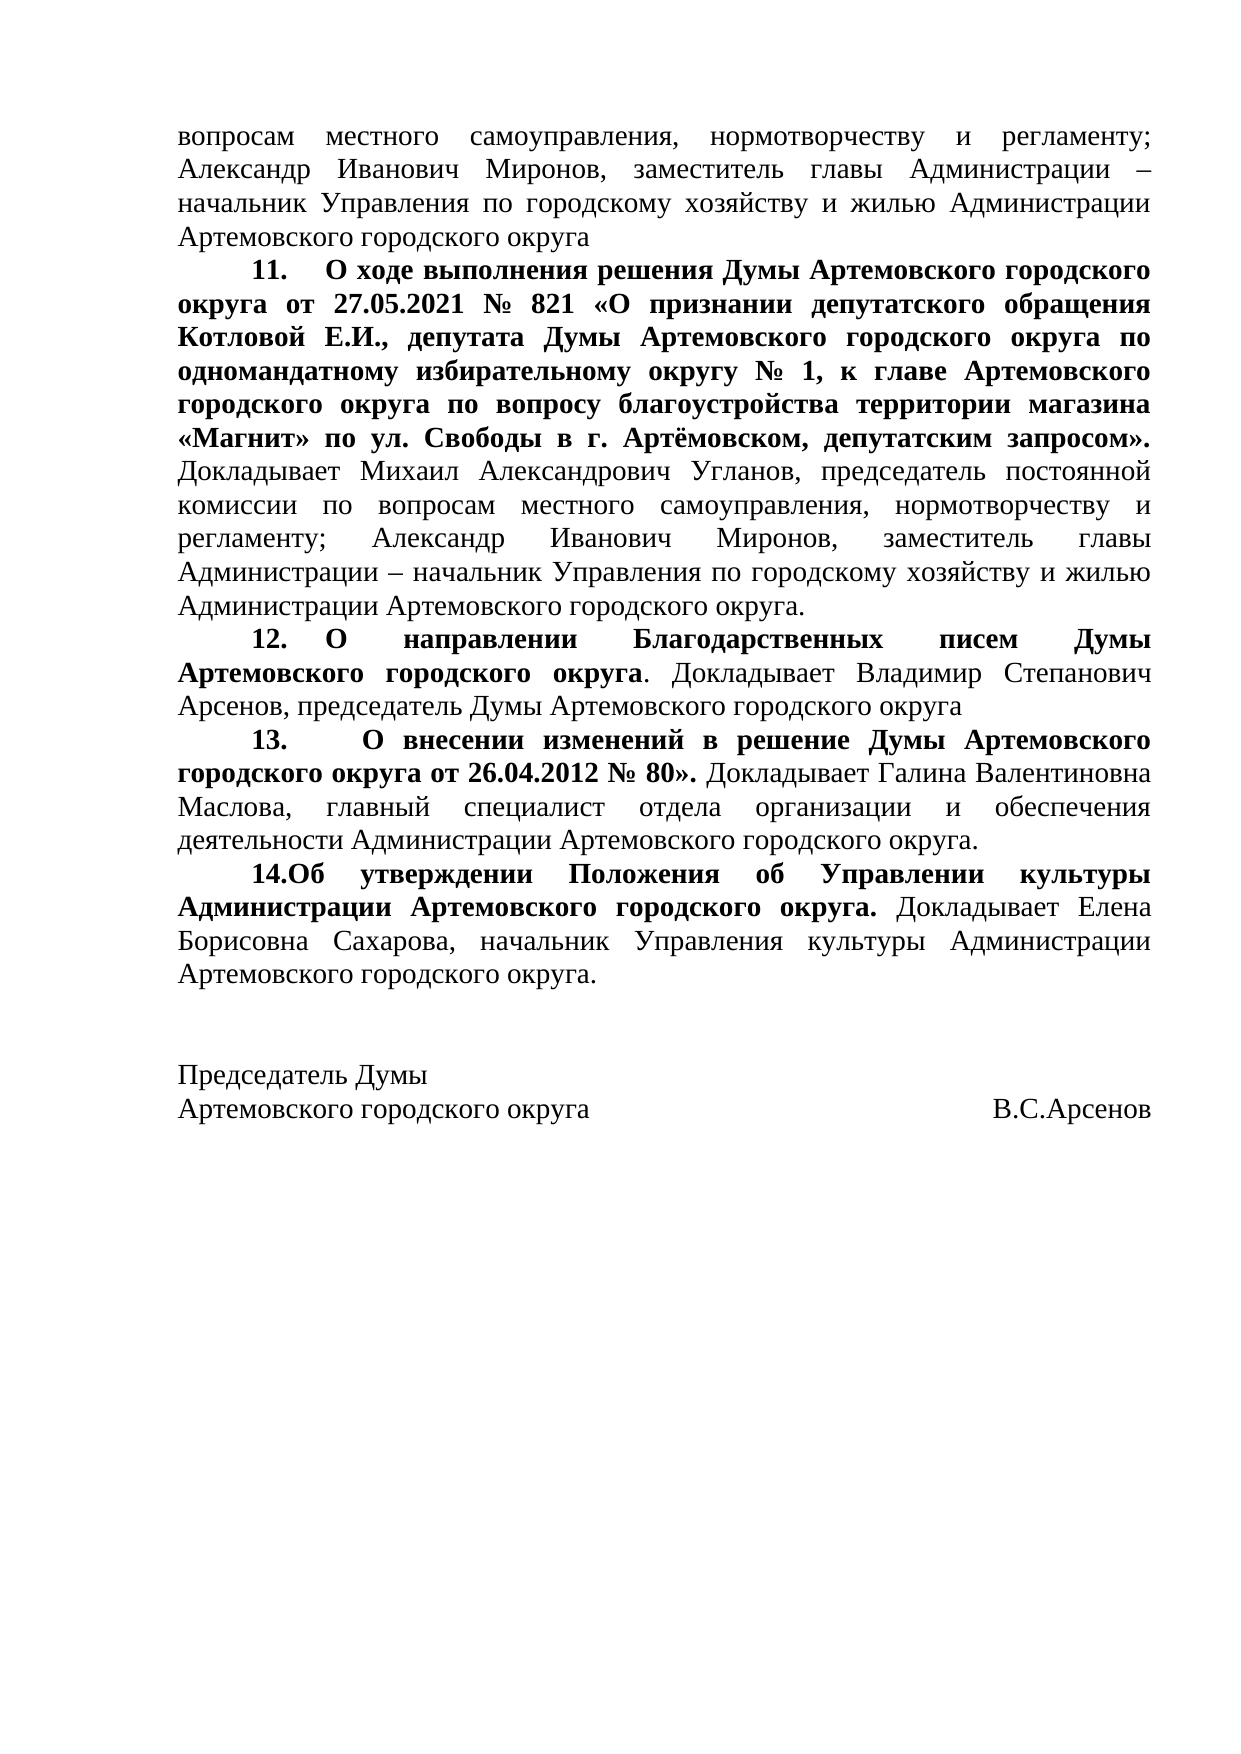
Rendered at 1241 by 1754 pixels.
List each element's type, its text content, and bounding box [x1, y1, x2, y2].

text Председатель Думы [177, 1057, 1152, 1091]
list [177, 118, 1152, 252]
text 14.Об утверждении Положения об Управлении культуры Администрации Артемовского городского округа. Докладывает Елена Борисовна Сахарова, начальник Управления культуры Администрации Артемовского городского округа. [177, 856, 1152, 990]
title О внесении изменений в решение Думы Артемовского городского округа от 26.04.2012 № 80». Докладывает Галина Валентиновна Маслова, главный специалист отдела организации и обеспечения деятельности Администрации Артемовского городского округа. [177, 722, 1152, 856]
text Артемовского городского округа В.С.Арсенов [177, 1091, 1152, 1124]
list О направлении Благодарственных писем Думы Артемовского городского округа. Докладывает Владимир Степанович Арсенов, председатель Думы Артемовского городского округа [177, 621, 1152, 722]
list О ходе выполнения решения Думы Артемовского городского округа от 27.05.2021 № 821 «О признании депутатского обращения Котловой Е.И., депутата Думы Артемовского городского округа по одномандатному избирательному округу № 1, к главе Артемовского городского округа по вопросу благоустройства территории магазина «Магнит» по ул. Свободы в г. Артёмовском, депутатским запросом». Докладывает Михаил Александрович Угланов, председатель постоянной комиссии по вопросам местного самоуправления, нормотворчеству и регламенту; Александр Иванович Миронов, заместитель главы Администрации – начальник Управления по городскому хозяйству и жилью Администрации Артемовского городского округа. [177, 252, 1152, 621]
